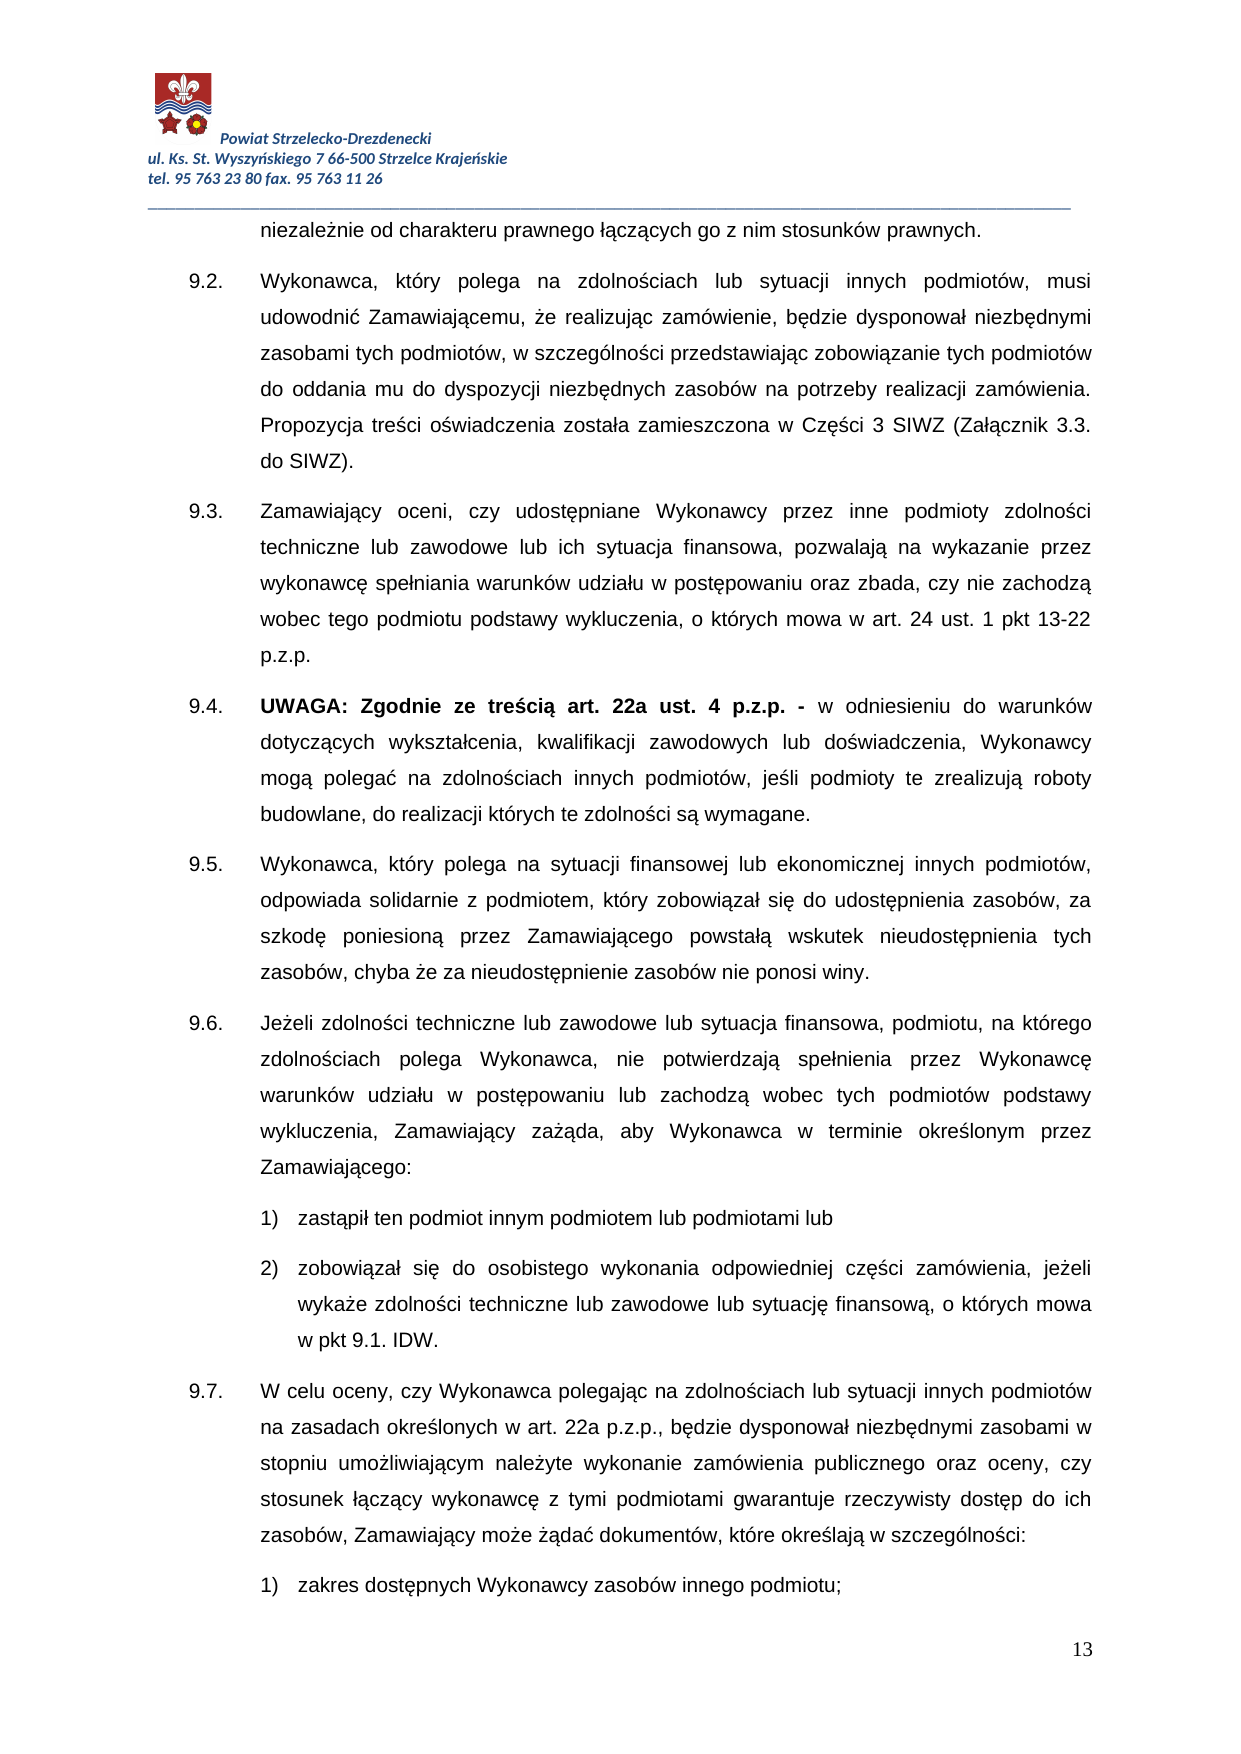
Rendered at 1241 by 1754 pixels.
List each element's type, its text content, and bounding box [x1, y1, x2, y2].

picture [155, 73, 212, 145]
table_cell 9.5. Wykonawca, który polega na sytuacji finansowej lub ekonomicznej innych podmiotów, odpowiada solidarnie z podmiotem, który zobowiązał się do udostępnienia zasobów, za szkodę poniesioną przez Zamawiającego powstałą wskutek nieudostępnienia tych zasobów, chyba że za nieudostępnienie zasobów nie ponosi winy. [140, 846, 1100, 1004]
table_cell 9.4. UWAGA: Zgodnie ze treścią art. 22a ust. 4 p.z.p. - w odniesieniu do warunków dotyczących wykształcenia, kwalifikacji zawodowych lub doświadczenia, Wykonawcy mogą polegać na zdolnościach innych podmiotów, jeśli podmioty te zrealizują roboty budowlane, do realizacji których te zdolności są wymagane. [140, 688, 1100, 846]
table_cell 9.2. Wykonawca, który polega na zdolnościach lub sytuacji innych podmiotów, musi udowodnić Zamawiającemu, że realizując zamówienie, będzie dysponował niezbędnymi zasobami tych podmiotów, w szczególności przedstawiając zobowiązanie tych podmiotów do oddania mu do dyspozycji niezbędnych zasobów na potrzeby realizacji zamówienia. Propozycja treści oświadczenia została zamieszczona w Części 3 SIWZ (Załącznik 3.3. do SIWZ). [140, 263, 1100, 493]
table_cell 2) zobowiązał się do osobistego wykonania odpowiedniej części zamówienia, jeżeli wykaże zdolności techniczne lub zawodowe lub sytuację finansową, o których mowa w pkt 9.1. IDW. [140, 1250, 1100, 1372]
table_cell 9.3. Zamawiający oceni, czy udostępniane Wykonawcy przez inne podmioty zdolności techniczne lub zawodowe lub ich sytuacja finansowa, pozwalają na wykazanie przez wykonawcę spełniania warunków udziału w postępowaniu oraz zbada, czy nie zachodzą wobec tego podmiotu podstawy wykluczenia, o których mowa w art. 24 ust. 1 pkt 13-22 p.z.p. [140, 493, 1100, 687]
table_cell 9.6. Jeżeli zdolności techniczne lub zawodowe lub sytuacja finansowa, podmiotu, na którego zdolnościach polega Wykonawca, nie potwierdzają spełnienia przez Wykonawcę warunków udziału w postępowaniu lub zachodzą wobec tych podmiotów podstawy wykluczenia, Zamawiający zażąda, aby Wykonawca w terminie określonym przez Zamawiającego: [140, 1005, 1100, 1199]
table_cell 1) zakres dostępnych Wykonawcy zasobów innego podmiotu; [140, 1567, 1100, 1618]
table_cell 9.7. W celu oceny, czy Wykonawca polegając na zdolnościach lub sytuacji innych podmiotów na zasadach określonych w art. 22a p.z.p., będzie dysponował niezbędnymi zasobami w stopniu umożliwiającym należyte wykonanie zamówienia publicznego oraz oceny, czy stosunek łączący wykonawcę z tymi podmiotami gwarantuje rzeczywisty dostęp do ich zasobów, Zamawiający może żądać dokumentów, które określają w szczególności: [140, 1373, 1100, 1567]
table_cell 1) zastąpił ten podmiot innym podmiotem lub podmiotami lub [140, 1199, 1100, 1250]
